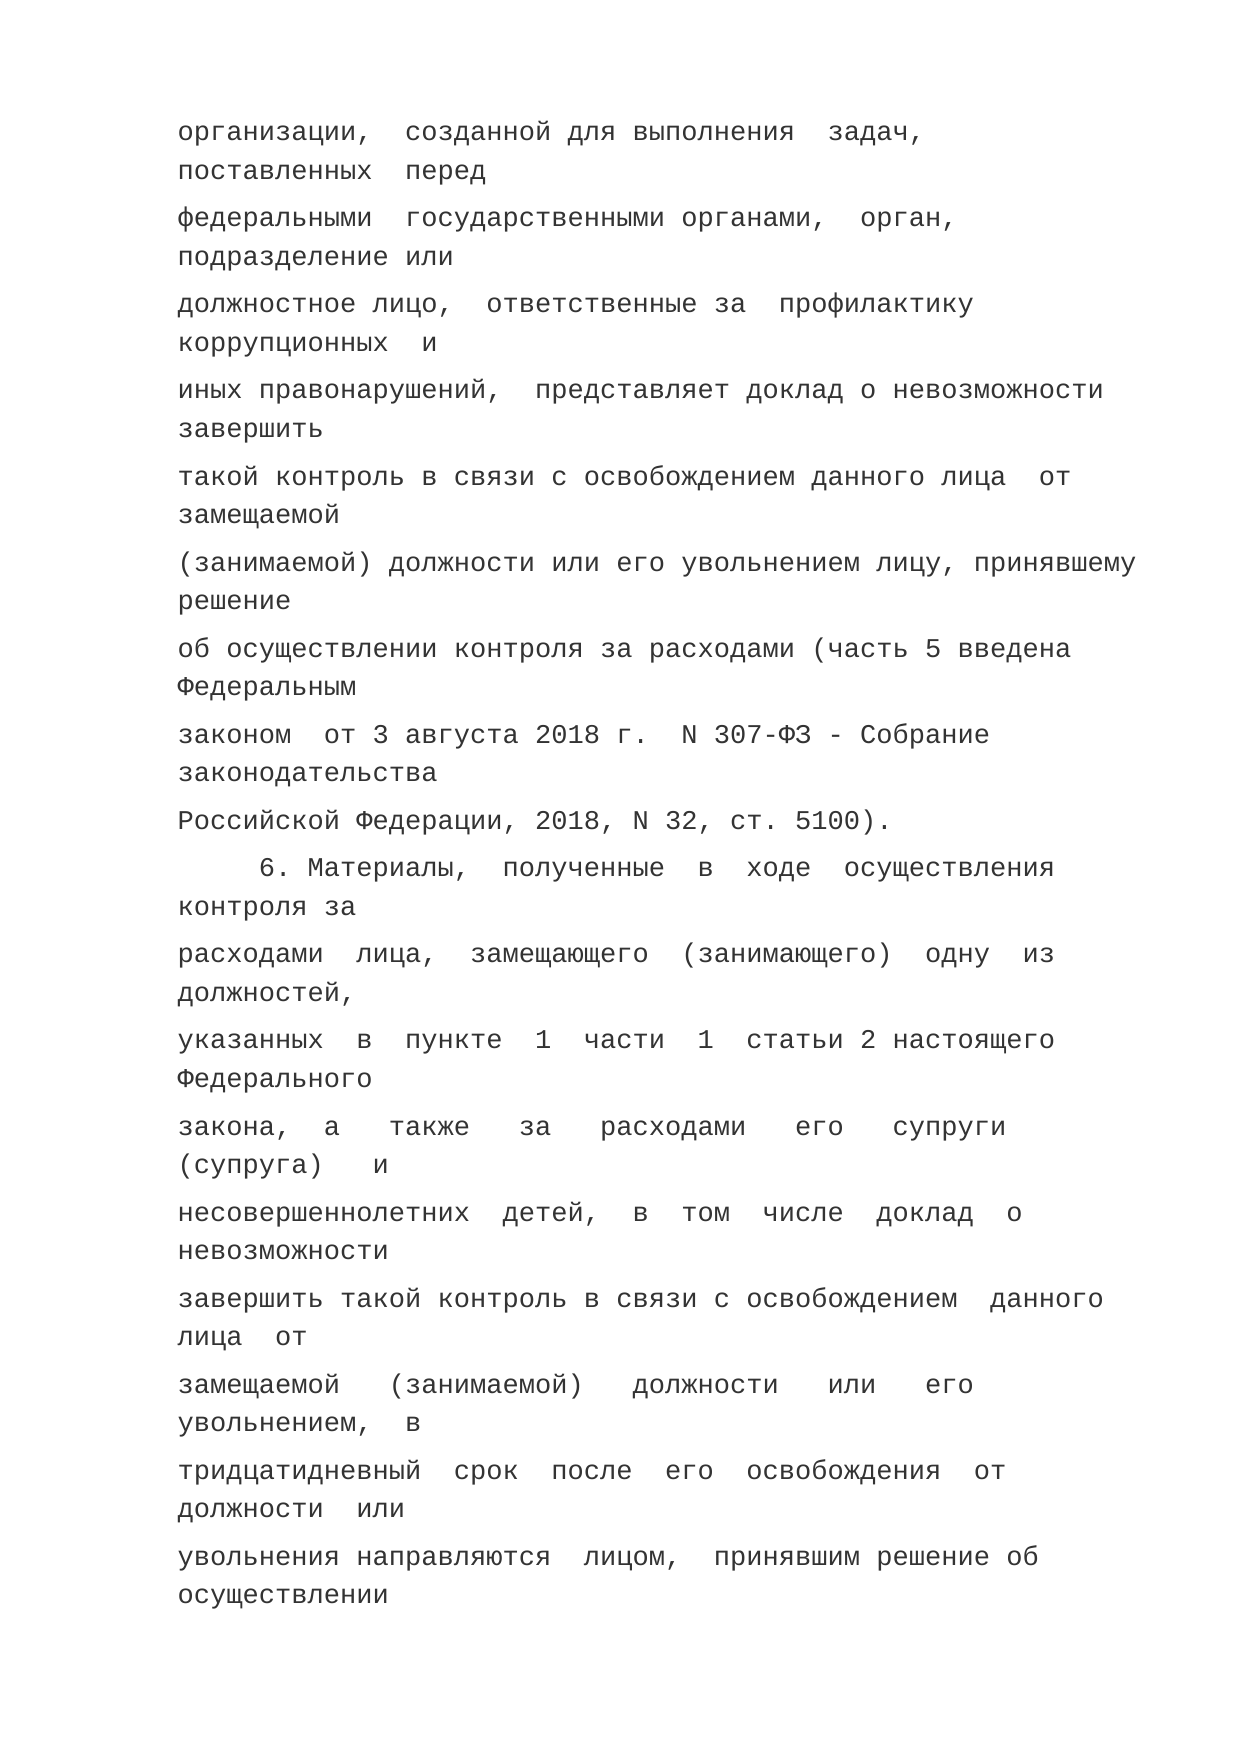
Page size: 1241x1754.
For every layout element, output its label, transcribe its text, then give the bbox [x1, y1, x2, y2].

text должностное лицо, ответственные за профилактику коррупционных и [177, 290, 1152, 359]
text Российской Федерации, 2018, N 32, ст. 5100). [177, 806, 1152, 837]
text указанных в пункте 1 части 1 статьи 2 настоящего Федерального [177, 1026, 1152, 1095]
text тридцатидневный срок после его освобождения от должности или [177, 1456, 1152, 1526]
text 6. Материалы, полученные в ходе осуществления контроля за [177, 854, 1152, 923]
text расходами лица, замещающего (занимающего) одну из должностей, [177, 940, 1152, 1009]
text несовершеннолетних детей, в том числе доклад о невозможности [177, 1198, 1152, 1267]
text завершить такой контроль в связи с освобождением данного лица от [177, 1284, 1152, 1353]
text об осуществлении контроля за расходами (часть 5 введена Федеральным [177, 634, 1152, 703]
text замещаемой (занимаемой) должности или его увольнением, в [177, 1370, 1152, 1439]
text увольнения направляются лицом, принявшим решение об осуществлении [177, 1542, 1152, 1612]
text такой контроль в связи с освобождением данного лица от замещаемой [177, 462, 1152, 531]
text законом от 3 августа 2018 г. N 307-ФЗ - Собрание законодательства [177, 720, 1152, 789]
text федеральными государственными органами, орган, подразделение или [177, 204, 1152, 273]
text иных правонарушений, представляет доклад о невозможности завершить [177, 376, 1152, 445]
text (занимаемой) должности или его увольнением лицу, принявшему решение [177, 548, 1152, 617]
text организации, созданной для выполнения задач, поставленных перед [177, 118, 1152, 187]
text закона, а также за расходами его супруги (супруга) и [177, 1112, 1152, 1181]
